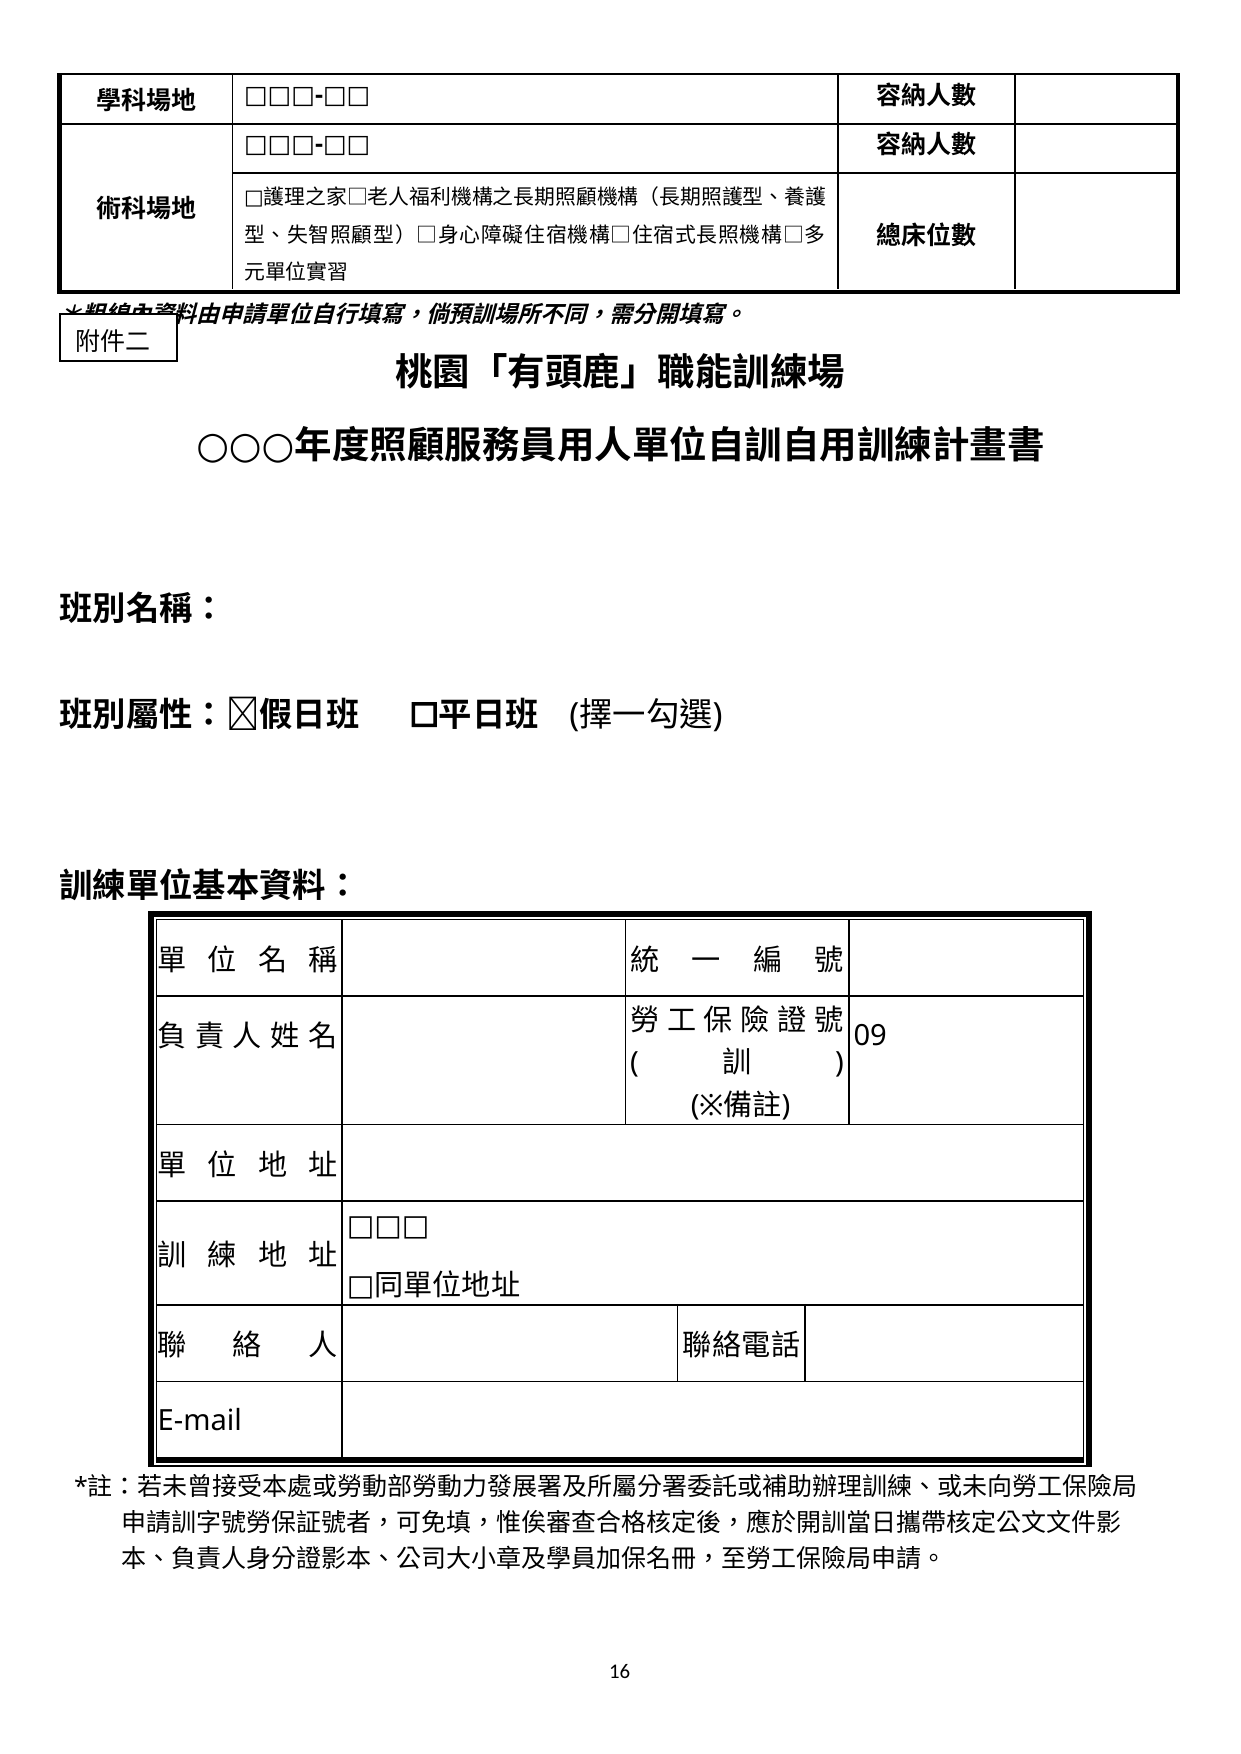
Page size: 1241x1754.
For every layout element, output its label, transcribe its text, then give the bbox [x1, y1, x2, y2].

text 訓練單位基本資料： [59, 844, 1181, 911]
table_cell 容納人數 [839, 125, 1014, 172]
text ○○○年度照顧服務員用人單位自訓自用訓練計畫書 [59, 425, 1181, 466]
table_cell □□□-□□ [233, 125, 837, 172]
table_cell [343, 1306, 677, 1381]
table_header 統一編號 [626, 920, 848, 995]
table_cell 單位地址 [157, 1125, 341, 1200]
table_cell 訓練地址 [157, 1202, 341, 1304]
table_cell [343, 997, 625, 1124]
table_cell [806, 1306, 1083, 1381]
table_header [343, 920, 625, 995]
table_cell 學科場地 [62, 75, 232, 123]
table_cell [1016, 174, 1176, 289]
table_cell 術科場地 [62, 125, 232, 289]
text *註：若未曾接受本處或勞動部勞動力發展署及所屬分署委託或補助辦理訓練、或未向勞工保險局申請訓字號勞保証號者，可免填，惟俟審查合格核定後，應於開訓當日攜帶核定公文文件影本、負責人身分證影本、公司大小章及學員加保名冊，至勞工保險局申請。 [74, 1466, 1146, 1575]
text ＊粗線內資料由申請單位自行填寫，倘預訓場所不同，需分開填寫。 [59, 294, 1181, 332]
table_cell 總床位數 [839, 174, 1014, 289]
table_cell 容納人數 [839, 75, 1014, 123]
text 班別名稱： [59, 561, 1181, 636]
table_cell 09 [850, 997, 1083, 1124]
table_cell 聯絡人 [157, 1306, 341, 1381]
table_cell [1016, 75, 1176, 123]
table_cell □□□-□□ [233, 75, 837, 123]
table_cell □□□ □同單位地址 [343, 1202, 1083, 1304]
table_cell [1016, 125, 1176, 172]
table_header 單位名稱 [157, 920, 341, 995]
text 桃園「有頭鹿」職能訓練場 [59, 332, 1181, 407]
table_cell E-mail [157, 1382, 341, 1457]
table_cell [343, 1382, 1083, 1457]
table_cell 負責人姓名 [157, 997, 341, 1124]
text 班別屬性：假日班 平日班 (擇一勾選) [59, 673, 1181, 807]
table_header [850, 920, 1083, 995]
table_cell [343, 1125, 1083, 1200]
table_cell 勞工保險證號(訓) (※備註) [626, 997, 848, 1124]
table_cell 聯絡電話 [678, 1306, 804, 1381]
table_cell □護理之家□老人福利機構之長期照顧機構（長期照護型、養護型、失智照顧型）□身心障礙住宿機構□住宿式長照機構□多元單位實習 [233, 174, 837, 289]
